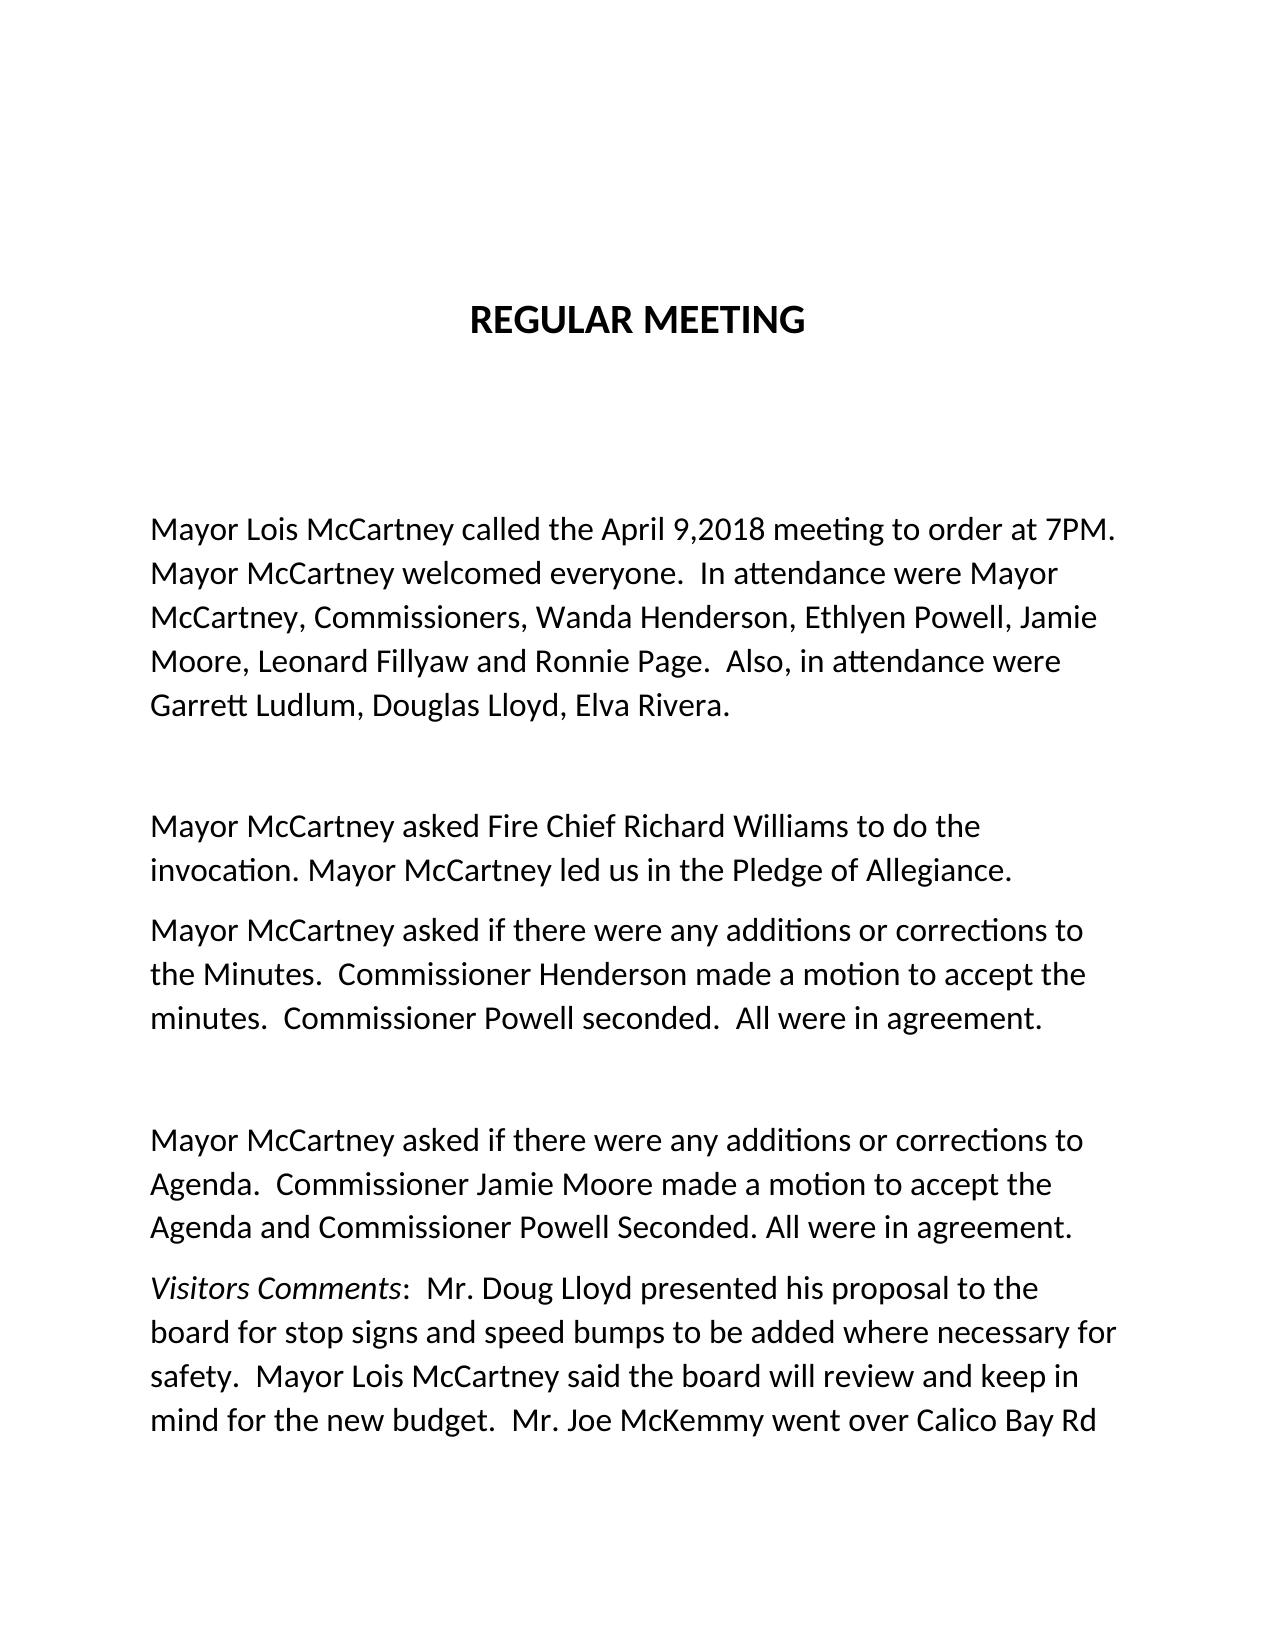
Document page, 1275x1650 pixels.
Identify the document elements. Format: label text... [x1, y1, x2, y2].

text Mayor McCartney asked Fire Chief Richard Williams to do the invocation. Mayor McCartney led us in the Pledge of Allegiance. [150, 805, 1125, 889]
text Visitors Comments: Mr. Doug Lloyd presented his proposal to the board for stop signs and speed bumps to be added where necessary for safety. Mayor Lois McCartney said the board will review and keep in mind for the new budget. Mr. Joe McKemmy went over Calico Bay Rd [150, 1267, 1125, 1440]
text Mayor McCartney asked if there were any additions or corrections to Agenda. Commissioner Jamie Moore made a motion to accept the Agenda and Commissioner Powell Seconded. All were in agreement. [150, 1119, 1125, 1247]
text Mayor McCartney asked if there were any additions or corrections to the Minutes. Commissioner Henderson made a motion to accept the minutes. Commissioner Powell seconded. All were in agreement. [150, 909, 1125, 1038]
text REGULAR MEETING [150, 293, 1125, 344]
text Mayor Lois McCartney called the April 9,2018 meeting to order at 7PM. Mayor McCartney welcomed everyone. In attendance were Mayor McCartney, Commissioners, Wanda Henderson, Ethlyen Powell, Jamie Moore, Leonard Fillyaw and Ronnie Page. Also, in attendance were Garrett Ludlum, Douglas Lloyd, Elva Rivera. [150, 508, 1125, 724]
